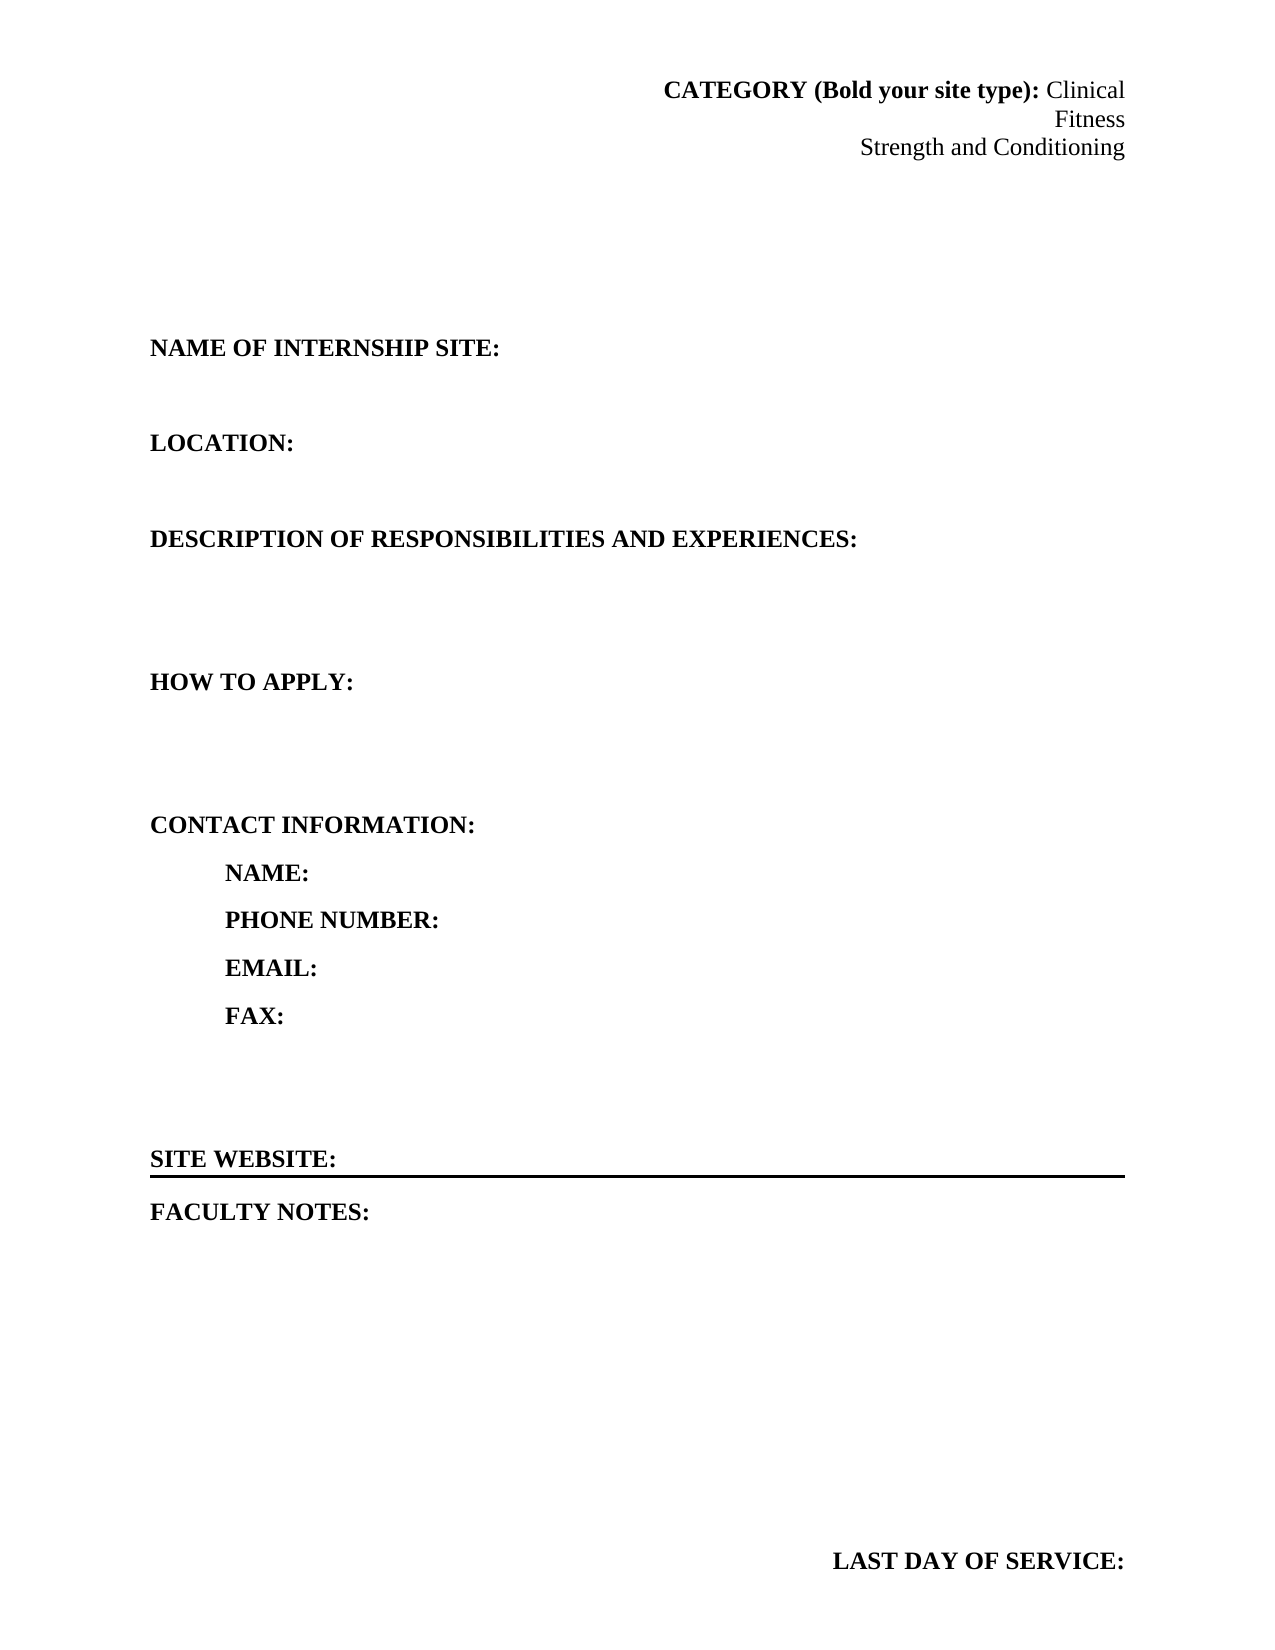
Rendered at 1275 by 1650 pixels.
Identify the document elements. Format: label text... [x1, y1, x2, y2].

text SITE WEBSITE: [150, 1144, 1125, 1175]
text DESCRIPTION OF RESPONSIBILITIES AND EXPERIENCES: [150, 524, 1125, 553]
text PHONE NUMBER: [150, 906, 1125, 934]
text NAME OF INTERNSHIP SITE: [150, 333, 1125, 362]
text EMAIL: [150, 953, 1125, 982]
text HOW TO APPLY: [150, 667, 1125, 696]
text FAX: [150, 1001, 1125, 1030]
text LOCATION: [150, 428, 1125, 457]
text CONTACT INFORMATION: [150, 810, 1125, 839]
text FACULTY NOTES: [150, 1197, 1125, 1226]
text NAME: [150, 858, 1125, 887]
